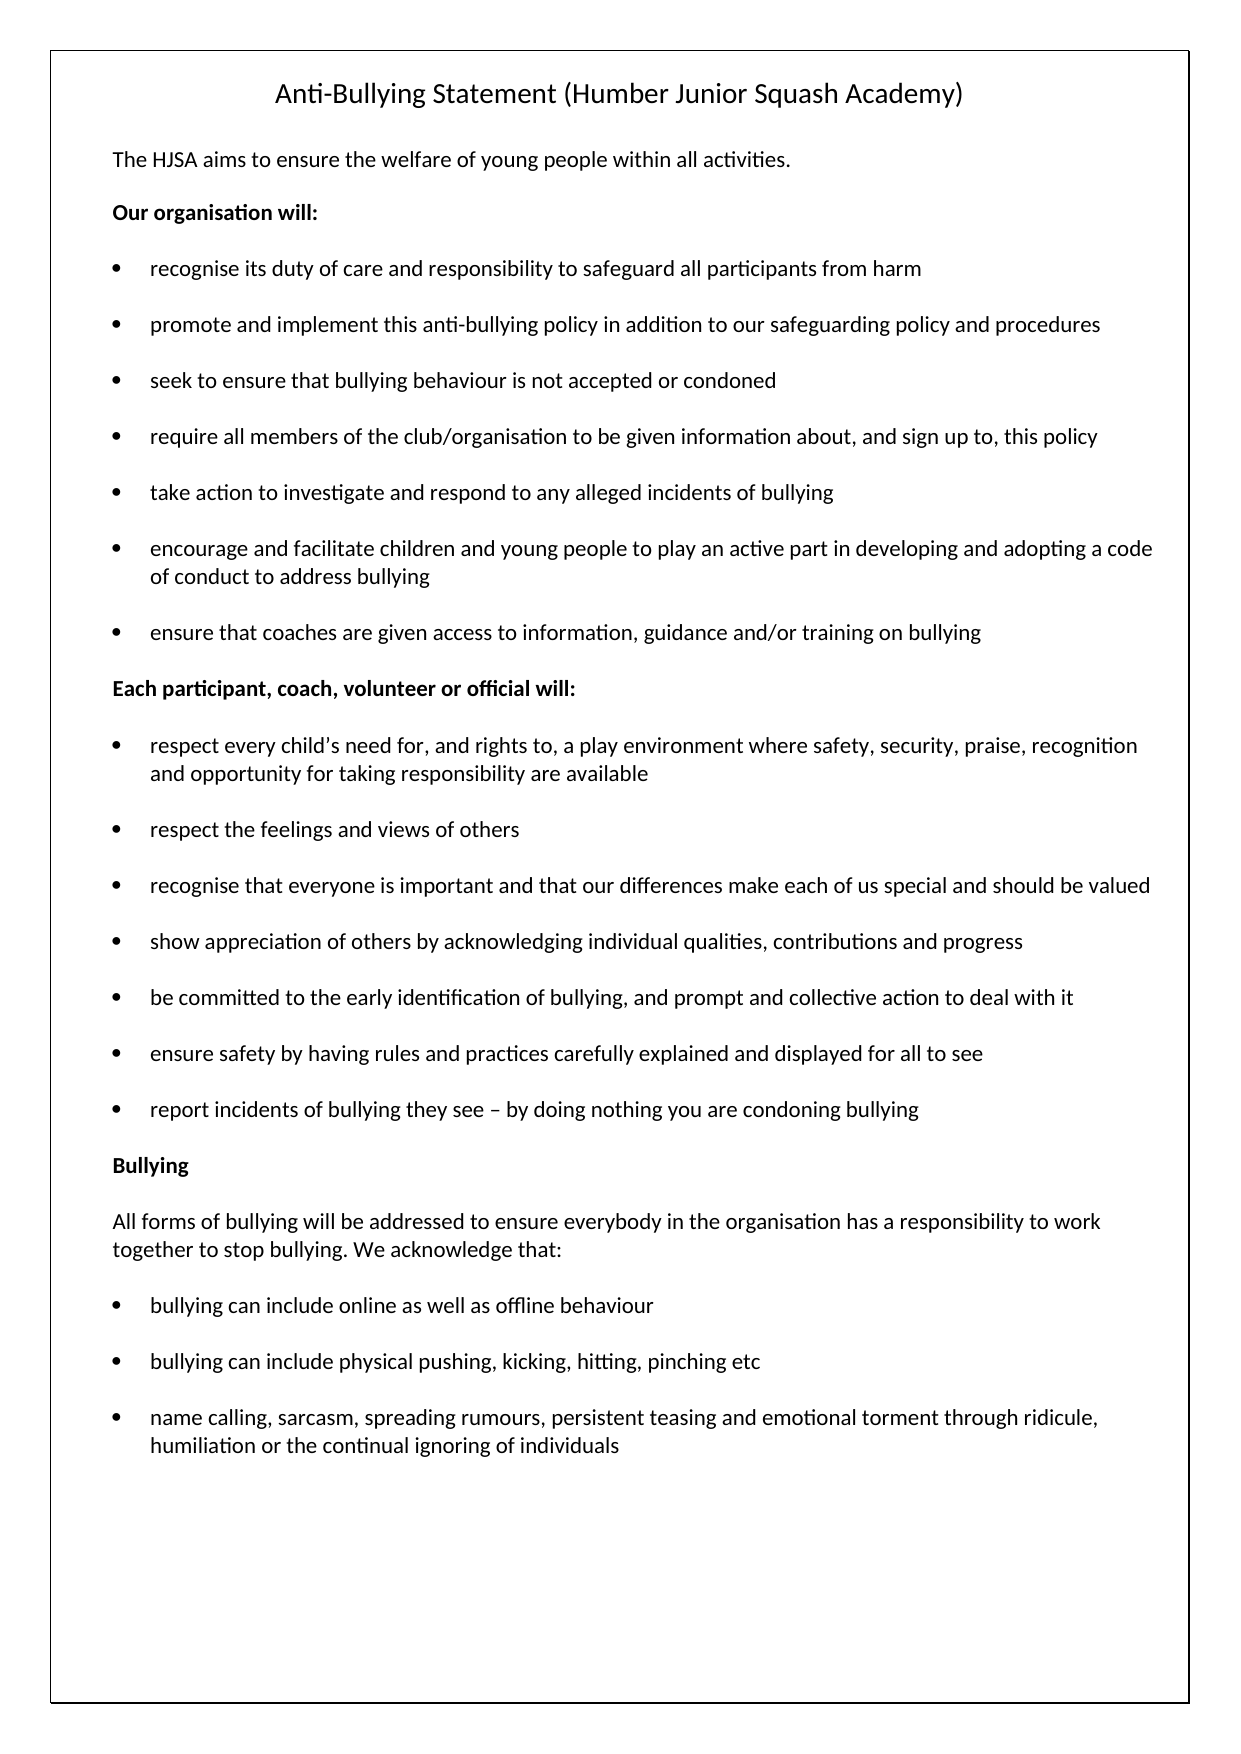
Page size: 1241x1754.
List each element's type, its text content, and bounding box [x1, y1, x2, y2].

list require all members of the club/organisation to be given information about, and sign up to, this policy [112, 422, 1164, 450]
list bullying can include online as well as offline behaviour [112, 1291, 1164, 1319]
list report incidents of bullying they see – by doing nothing you are condoning bullying [112, 1095, 1164, 1123]
text Bullying [75, 1151, 1164, 1179]
text The HJSA aims to ensure the welfare of young people within all activities. [75, 145, 1164, 173]
list show appreciation of others by acknowledging individual qualities, contributions and progress [112, 927, 1164, 955]
list seek to ensure that bullying behaviour is not accepted or condoned [112, 366, 1164, 394]
list recognise its duty of care and responsibility to safeguard all participants from harm [112, 254, 1164, 282]
list encourage and facilitate children and young people to play an active part in developing and adopting a code of conduct to address bullying [112, 534, 1164, 591]
text Each participant, coach, volunteer or official will: [75, 674, 1164, 703]
list recognise that everyone is important and that our differences make each of us special and should be valued [112, 871, 1164, 899]
list take action to investigate and respond to any alleged incidents of bullying [112, 478, 1164, 506]
text Anti-Bullying Statement (Humber Junior Squash Academy) [75, 75, 1164, 111]
list respect the feelings and views of others [112, 815, 1164, 843]
text All forms of bullying will be addressed to ensure everybody in the organisation has a responsibility to work together to stop bullying. We acknowledge that: [112, 1207, 1164, 1263]
text Our organisation will: [75, 198, 1164, 226]
list bullying can include physical pushing, kicking, hitting, pinching etc [112, 1347, 1164, 1375]
list ensure that coaches are given access to information, guidance and/or training on bullying [112, 618, 1164, 647]
list be committed to the early identification of bullying, and prompt and collective action to deal with it [112, 983, 1164, 1011]
list ensure safety by having rules and practices carefully explained and displayed for all to see [112, 1039, 1164, 1067]
list promote and implement this anti-bullying policy in addition to our safeguarding policy and procedures [112, 310, 1164, 338]
list name calling, sarcasm, spreading rumours, persistent teasing and emotional torment through ridicule, [112, 1403, 1164, 1431]
list humiliation or the continual ignoring of individuals [150, 1431, 1164, 1459]
list respect every child’s need for, and rights to, a play environment where safety, security, praise, recognition and opportunity for taking responsibility are available [112, 731, 1164, 787]
